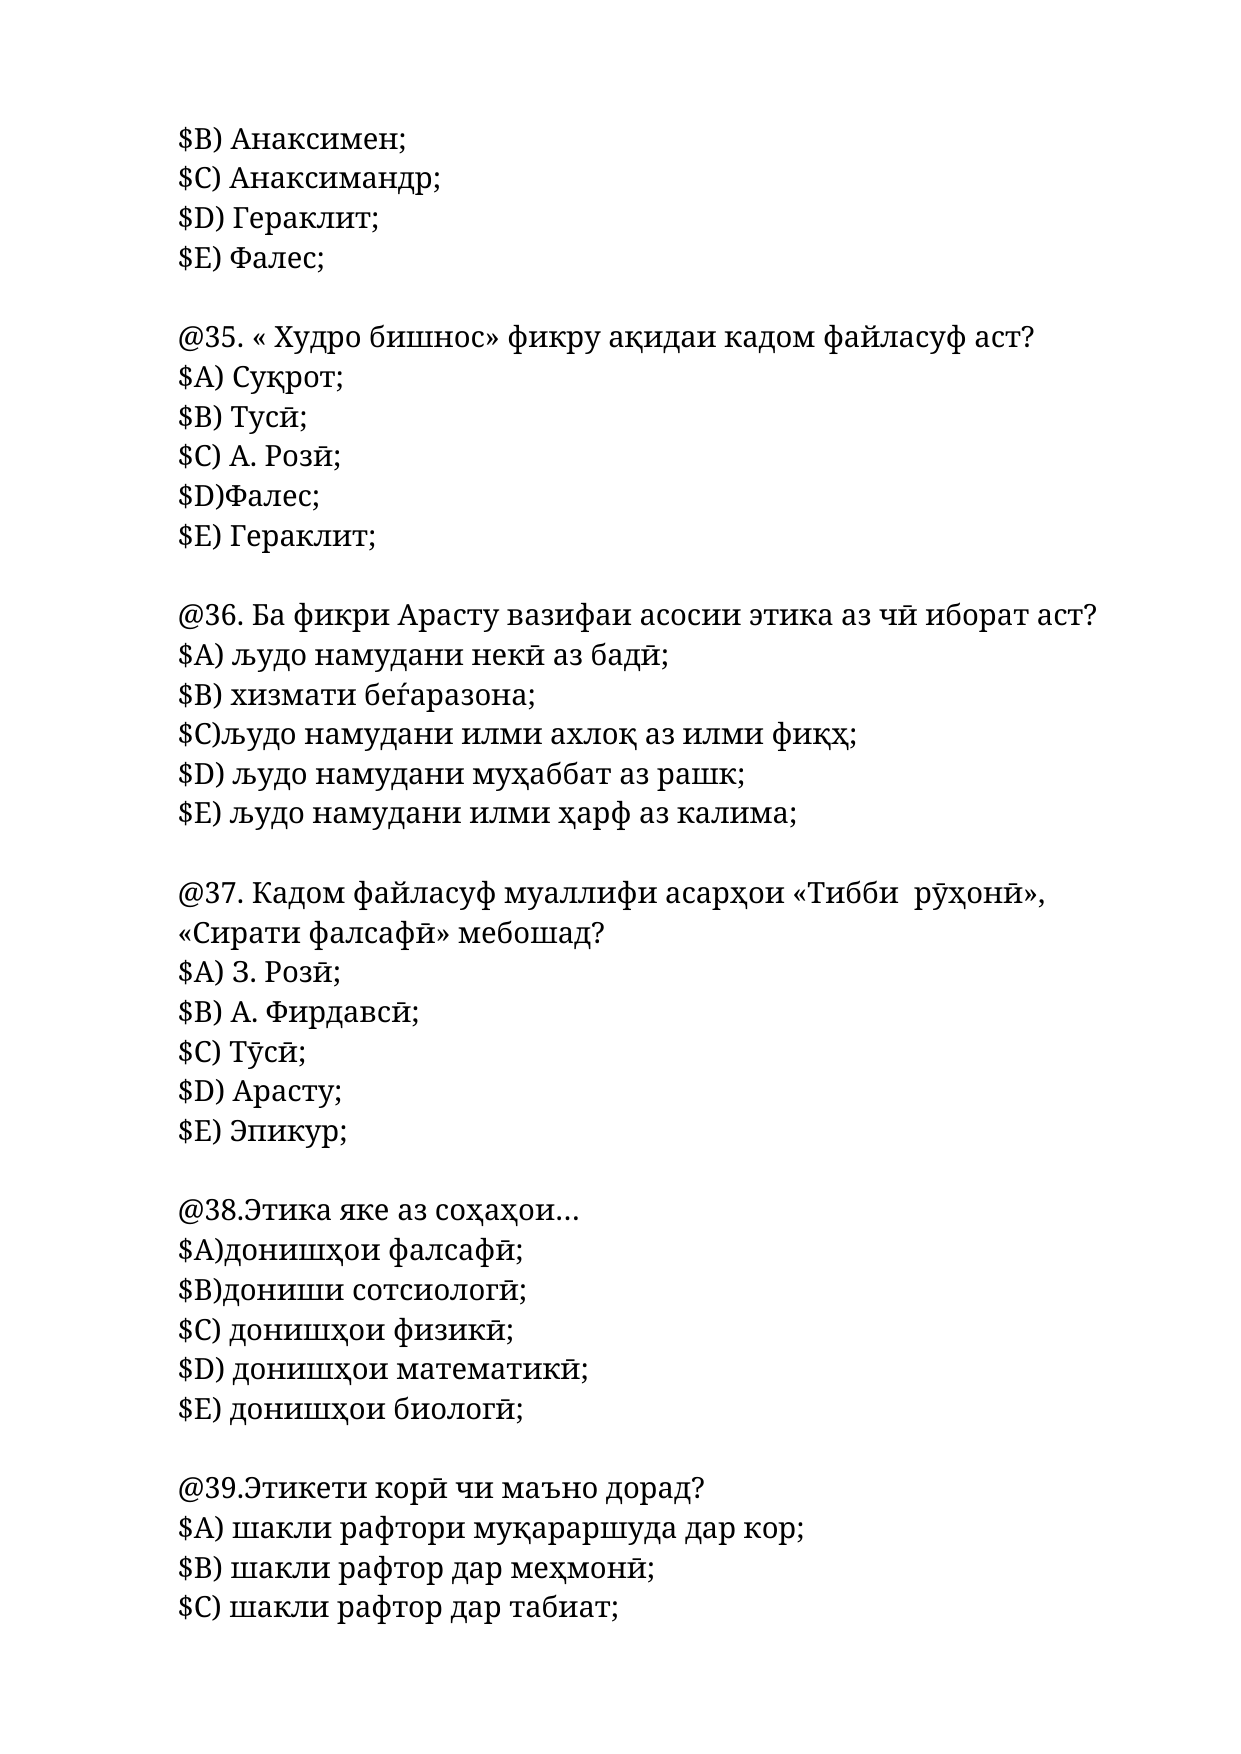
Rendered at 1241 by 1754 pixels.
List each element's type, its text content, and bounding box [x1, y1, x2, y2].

text @37. Кадом файласуф муаллифи асарҳои «Тибби рӯҳонӣ», «Сирати фалсафӣ» мебошад? [177, 872, 1152, 952]
text $A) З. Розӣ; [177, 952, 1152, 991]
text $E) Эпикур; [177, 1110, 1152, 1150]
text $E) Фалес; [177, 237, 1152, 277]
text @35. « Худро бишнос» фикру ақидаи кадом файласуф аст? [177, 317, 1152, 356]
text $B) хизмати беѓаразона; [177, 674, 1152, 713]
text @36. Ба фикри Арасту вазифаи асосии этика аз чӣ иборат аст? [177, 594, 1152, 634]
text $B) шакли рафтор дар меҳмонӣ; [177, 1547, 1152, 1587]
text $C)људо намудани илми ахлоқ аз илми фиқҳ; [177, 713, 1152, 753]
text $A) Суқрот; [177, 356, 1152, 396]
text $C) Анаксимандр; [177, 158, 1152, 197]
text $E) Гераклит; [177, 515, 1152, 555]
text $C) донишҳои физикӣ; [177, 1309, 1152, 1348]
text @38.Этика яке аз соҳаҳои… [177, 1190, 1152, 1229]
text $A) људо намудани некӣ аз бадӣ; [177, 634, 1152, 674]
text $D) донишҳои математикӣ; [177, 1348, 1152, 1388]
text $D) људо намудани муҳаббат аз рашк; [177, 753, 1152, 793]
text $E) људо намудани илми ҳарф аз калима; [177, 793, 1152, 832]
text $B)дониши сотсиологӣ; [177, 1269, 1152, 1309]
text $B) Анаксимен; [177, 118, 1152, 158]
text $C) Тӯсӣ; [177, 1031, 1152, 1071]
text $B) А. Фирдавсӣ; [177, 991, 1152, 1031]
text $C) шакли рафтор дар табиат; [177, 1587, 1152, 1626]
text $D)Фалес; [177, 475, 1152, 515]
text $C) А. Розӣ; [177, 436, 1152, 475]
text $D) Арасту; [177, 1071, 1152, 1110]
text $E) донишҳои биологӣ; [177, 1388, 1152, 1428]
text $B) Тусӣ; [177, 396, 1152, 436]
text $A) шакли рафтори муқараршуда дар кор; [177, 1507, 1152, 1547]
text $A)донишҳои фалсафӣ; [177, 1229, 1152, 1269]
text @39.Этикети корӣ чи маъно дорад? [177, 1467, 1152, 1507]
text $D) Гераклит; [177, 197, 1152, 237]
